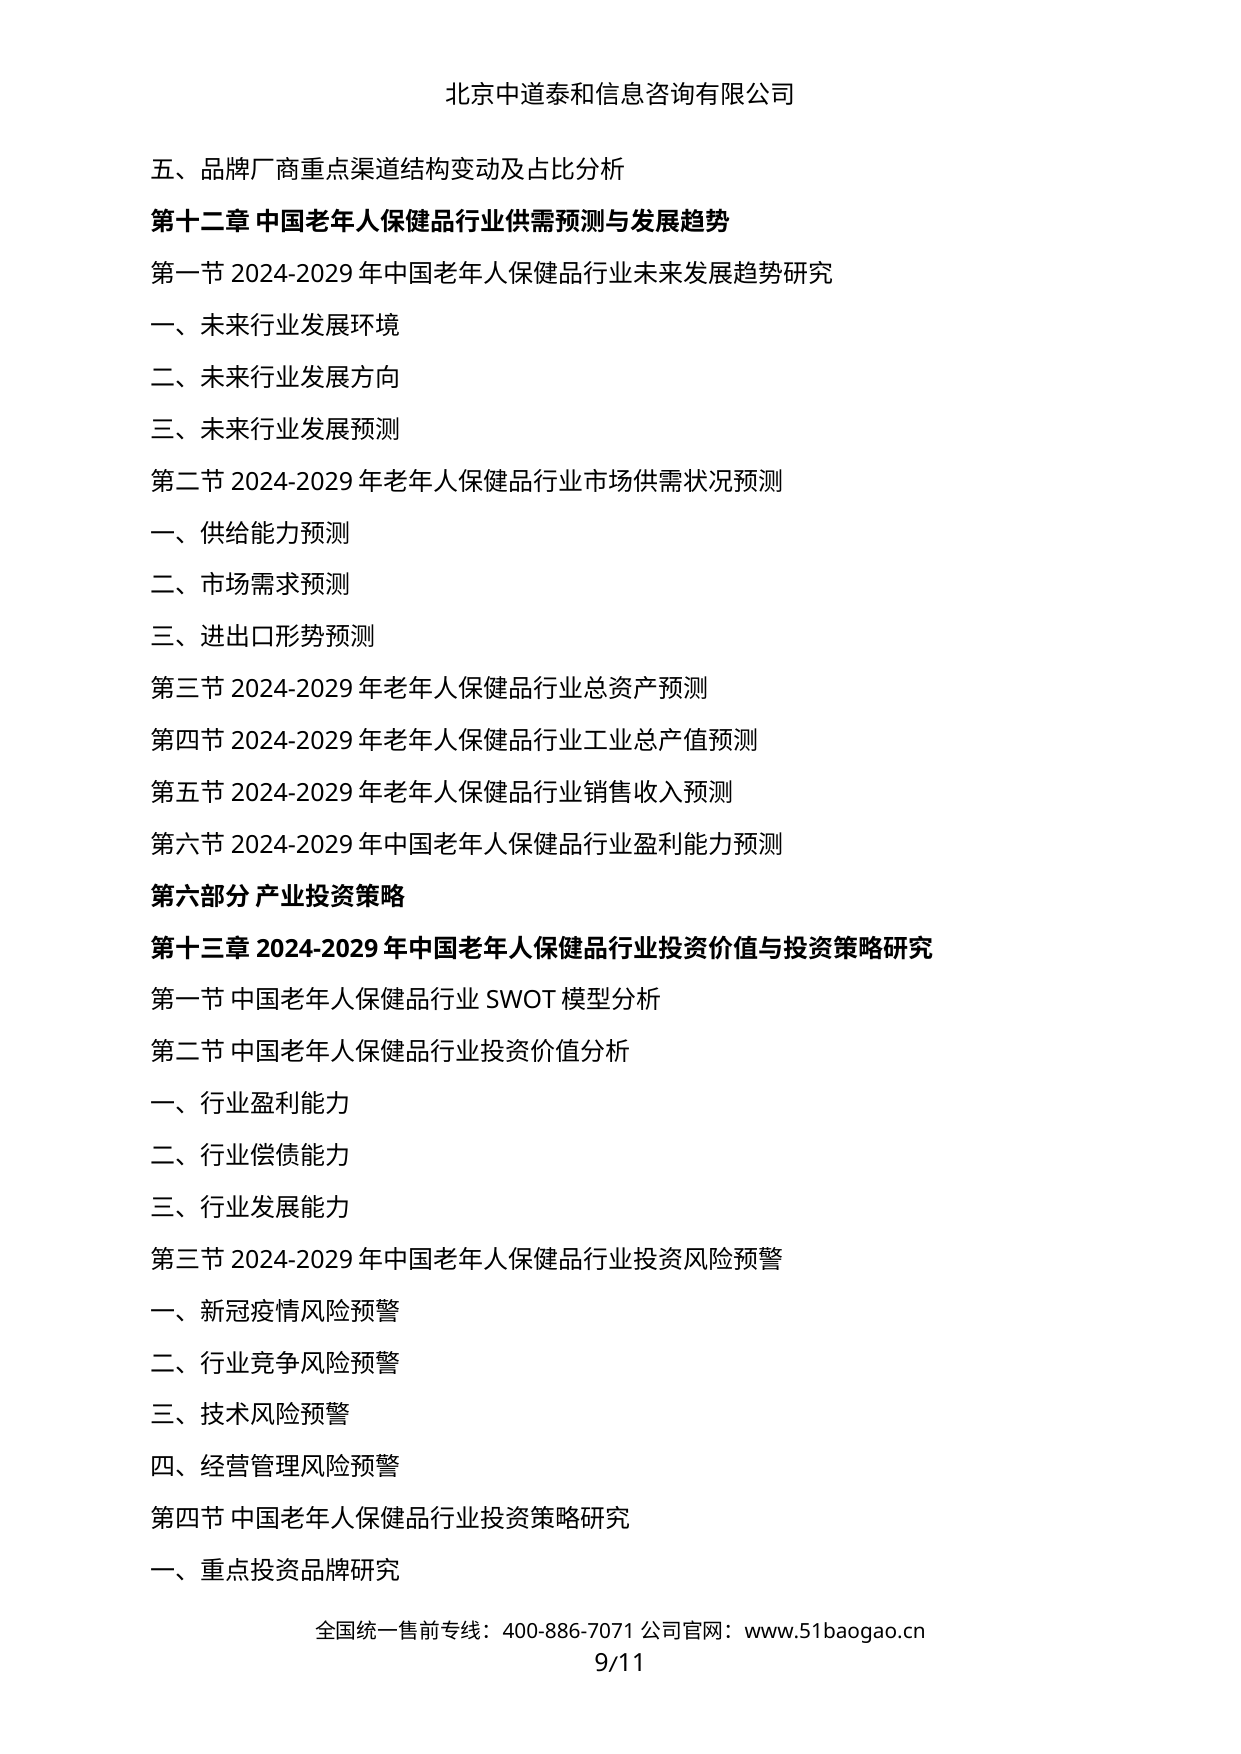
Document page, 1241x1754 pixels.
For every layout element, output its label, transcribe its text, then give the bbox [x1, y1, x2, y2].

text 第一节 中国老年人保健品行业SWOT模型分析 [150, 980, 1090, 1016]
text 三、进出口形势预测 [150, 617, 1090, 653]
text 一、供给能力预测 [150, 513, 1090, 549]
text 三、未来行业发展预测 [150, 409, 1090, 446]
text 四、经营管理风险预警 [150, 1447, 1090, 1483]
text 二、市场需求预测 [150, 565, 1090, 601]
text 第十三章 2024-2029年中国老年人保健品行业投资价值与投资策略研究 [150, 928, 1090, 964]
text 第四节 中国老年人保健品行业投资策略研究 [150, 1499, 1090, 1535]
text 第一节 2024-2029年中国老年人保健品行业未来发展趋势研究 [150, 254, 1090, 290]
text 一、重点投资品牌研究 [150, 1551, 1090, 1587]
text 二、未来行业发展方向 [150, 357, 1090, 394]
text 五、品牌厂商重点渠道结构变动及占比分析 [150, 150, 1090, 186]
text 第六部分 产业投资策略 [150, 876, 1090, 912]
text 一、行业盈利能力 [150, 1084, 1090, 1120]
text 第四节 2024-2029年老年人保健品行业工业总产值预测 [150, 721, 1090, 757]
text 第五节 2024-2029年老年人保健品行业销售收入预测 [150, 772, 1090, 809]
text 第六节 2024-2029年中国老年人保健品行业盈利能力预测 [150, 824, 1090, 861]
text 第三节 2024-2029年中国老年人保健品行业投资风险预警 [150, 1239, 1090, 1276]
text 第二节 中国老年人保健品行业投资价值分析 [150, 1032, 1090, 1068]
text 二、行业竞争风险预警 [150, 1343, 1090, 1379]
text 三、行业发展能力 [150, 1187, 1090, 1224]
text 第二节 2024-2029年老年人保健品行业市场供需状况预测 [150, 461, 1090, 497]
text 一、新冠疫情风险预警 [150, 1291, 1090, 1327]
text 一、未来行业发展环境 [150, 306, 1090, 342]
text 第十二章 中国老年人保健品行业供需预测与发展趋势 [150, 202, 1090, 238]
text 二、行业偿债能力 [150, 1136, 1090, 1172]
text 三、技术风险预警 [150, 1395, 1090, 1431]
text 第三节 2024-2029年老年人保健品行业总资产预测 [150, 669, 1090, 705]
